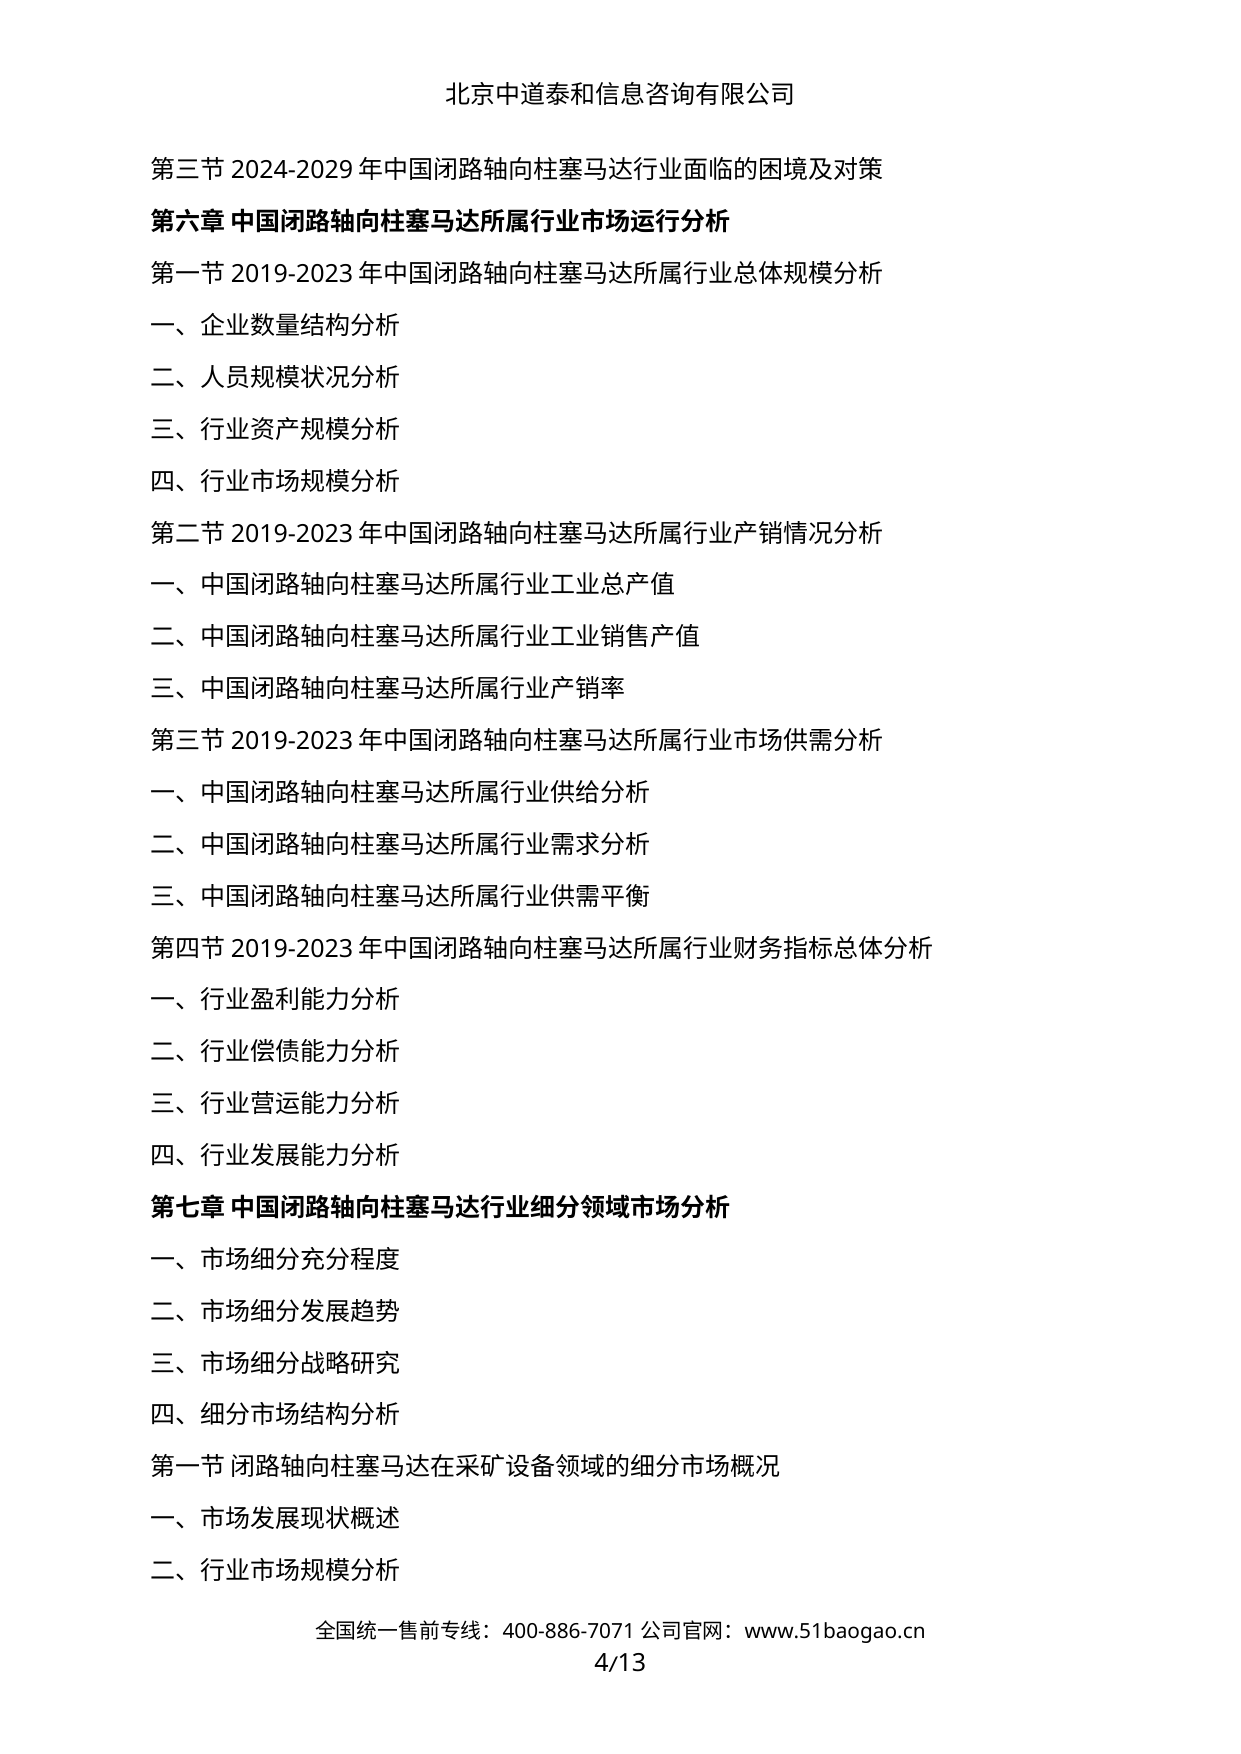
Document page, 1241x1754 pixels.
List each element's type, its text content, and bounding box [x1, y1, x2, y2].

text 二、中国闭路轴向柱塞马达所属行业工业销售产值 [150, 617, 1090, 653]
text 一、中国闭路轴向柱塞马达所属行业工业总产值 [150, 565, 1090, 601]
text 第二节 2019-2023年中国闭路轴向柱塞马达所属行业产销情况分析 [150, 513, 1090, 549]
text 三、市场细分战略研究 [150, 1343, 1090, 1379]
text 四、细分市场结构分析 [150, 1395, 1090, 1431]
text 第四节 2019-2023年中国闭路轴向柱塞马达所属行业财务指标总体分析 [150, 928, 1090, 964]
text 一、行业盈利能力分析 [150, 980, 1090, 1016]
text 三、中国闭路轴向柱塞马达所属行业供需平衡 [150, 876, 1090, 912]
text 第七章 中国闭路轴向柱塞马达行业细分领域市场分析 [150, 1187, 1090, 1224]
text 三、行业资产规模分析 [150, 409, 1090, 446]
text 一、市场发展现状概述 [150, 1499, 1090, 1535]
text 第三节 2019-2023年中国闭路轴向柱塞马达所属行业市场供需分析 [150, 721, 1090, 757]
text 二、行业市场规模分析 [150, 1551, 1090, 1587]
text 一、企业数量结构分析 [150, 306, 1090, 342]
text 二、市场细分发展趋势 [150, 1291, 1090, 1327]
text 四、行业市场规模分析 [150, 461, 1090, 497]
text 三、行业营运能力分析 [150, 1084, 1090, 1120]
text 二、中国闭路轴向柱塞马达所属行业需求分析 [150, 824, 1090, 861]
text 一、市场细分充分程度 [150, 1239, 1090, 1276]
text 第六章 中国闭路轴向柱塞马达所属行业市场运行分析 [150, 202, 1090, 238]
text 四、行业发展能力分析 [150, 1136, 1090, 1172]
text 一、中国闭路轴向柱塞马达所属行业供给分析 [150, 772, 1090, 809]
text 第三节 2024-2029年中国闭路轴向柱塞马达行业面临的困境及对策 [150, 150, 1090, 186]
text 三、中国闭路轴向柱塞马达所属行业产销率 [150, 669, 1090, 705]
text 第一节 闭路轴向柱塞马达在采矿设备领域的细分市场概况 [150, 1447, 1090, 1483]
text 二、行业偿债能力分析 [150, 1032, 1090, 1068]
text 二、人员规模状况分析 [150, 357, 1090, 394]
text 第一节 2019-2023年中国闭路轴向柱塞马达所属行业总体规模分析 [150, 254, 1090, 290]
